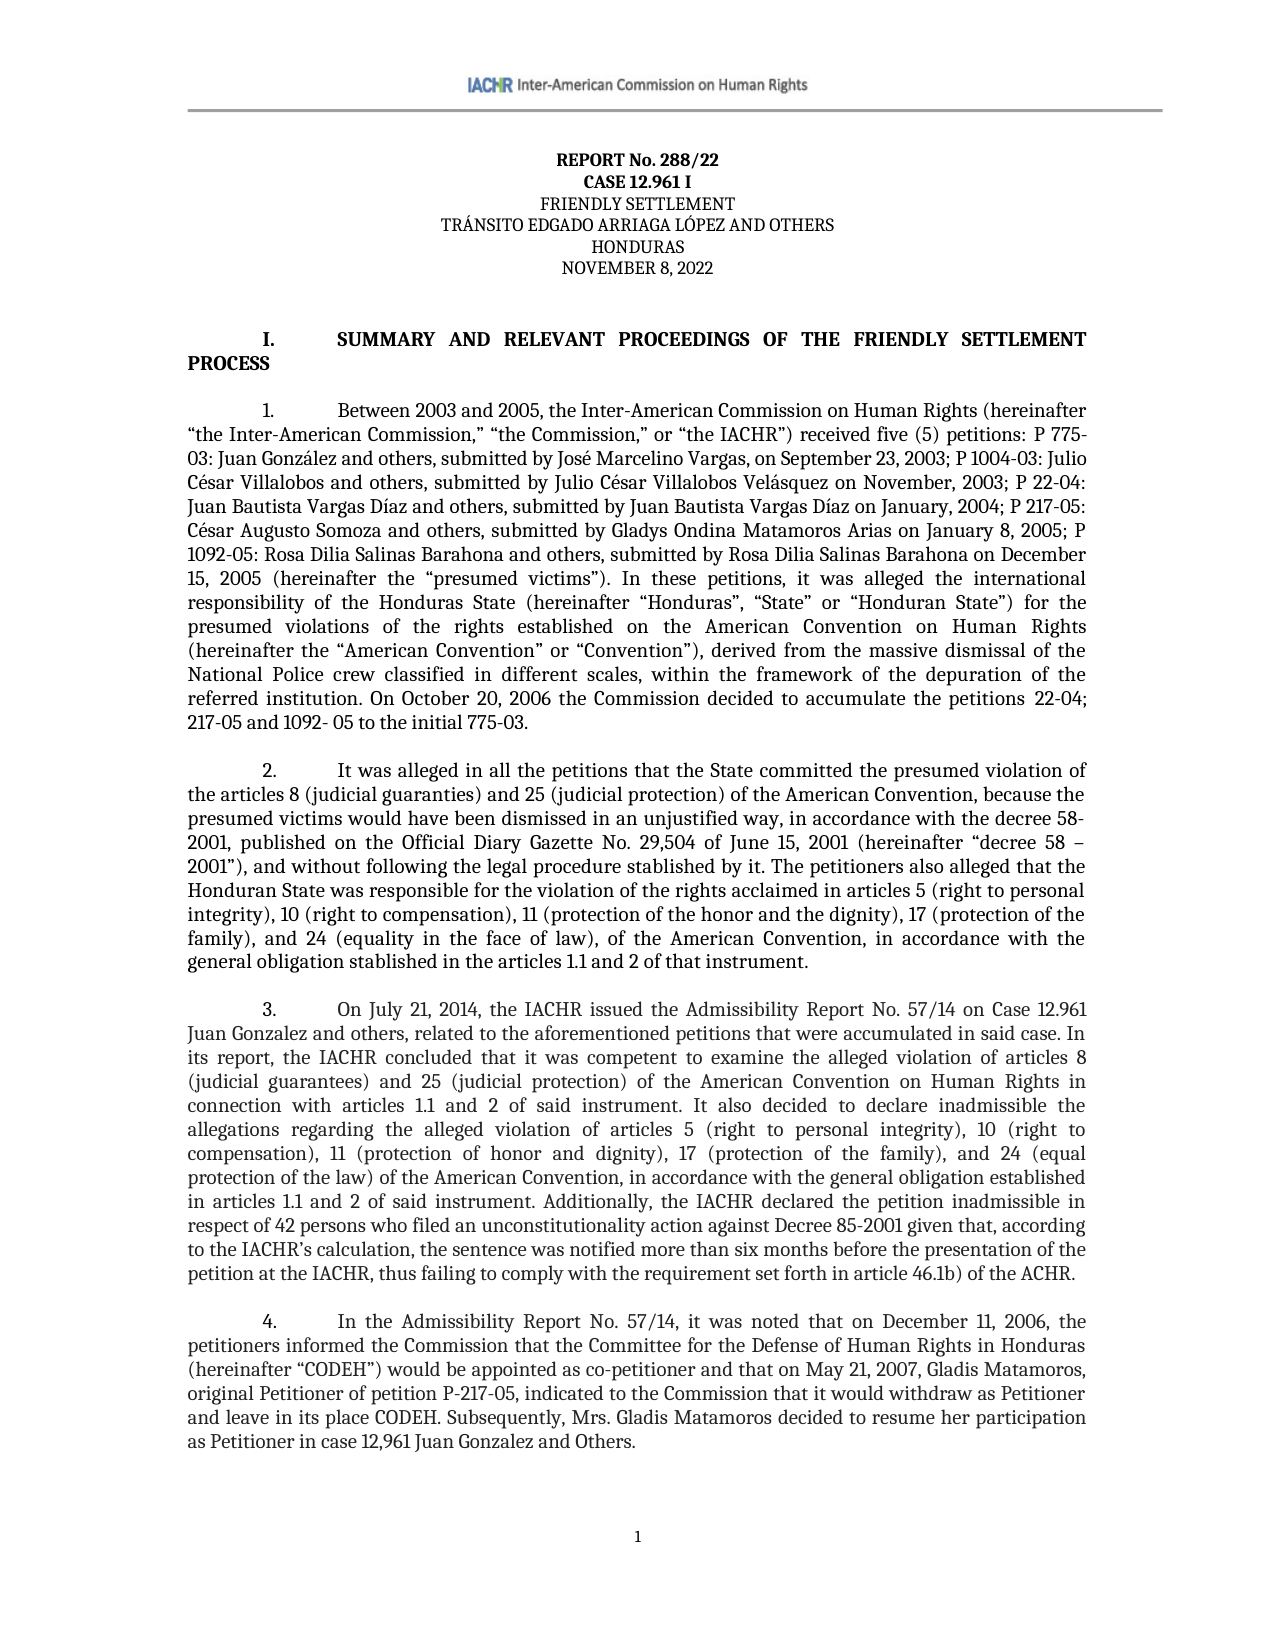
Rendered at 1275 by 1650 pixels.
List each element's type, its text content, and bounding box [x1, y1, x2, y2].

text REPORT No. 288/22 [187, 150, 1087, 172]
list SUMMARY AND RELEVANT PROCEEDINGS OF THE FRIENDLY SETTLEMENT PROCESS [187, 327, 1087, 375]
text HONDURAS NOVEMBER 8, 2022 [187, 236, 1087, 279]
text CASE 12.961 I [187, 172, 1087, 193]
list On July 21, 2014, the IACHR issued the Admissibility Report No. 57/14 on Case 12.961 Juan Gonzalez and others, related to the aforementioned petitions that were accumulated in said case. In its report, the IACHR concluded that it was competent to examine the alleged violation of articles 8 (judicial guarantees) and 25 (judicial protection) of the American Convention on Human Rights in connection with articles 1.1 and 2 of said instrument. It also decided to declare inadmissible the allegations regarding the alleged violation of articles 5 (right to personal integrity), 10 (right to compensation), 11 (protection of honor and dignity), 17 (protection of the family), and 24 (equal protection of the law) of the American Convention, in accordance with the general obligation established in articles 1.1 and 2 of said instrument. Additionally, the IACHR declared the petition inadmissible in respect of 42 persons who filed an unconstitutionality action against Decree 85-2001 given that, according to the IACHR’s calculation, the sentence was notified more than six months before the presentation of the petition at the IACHR, thus failing to comply with the requirement set forth in article 46.1b) of the ACHR. [187, 998, 1087, 1286]
text TRÁNSITO EDGADO ARRIAGA LÓPEZ AND OTHERS [187, 215, 1087, 236]
list Between 2003 and 2005, the Inter-American Commission on Human Rights (hereinafter “the Inter-American Commission,” “the Commission,” or “the IACHR”) received five (5) petitions: P 775-03: Juan González and others, submitted by José Marcelino Vargas, on September 23, 2003; P 1004-03: Julio César Villalobos and others, submitted by Julio César Villalobos Velásquez on November, 2003; P 22-04: Juan Bautista Vargas Díaz and others, submitted by Juan Bautista Vargas Díaz on January, 2004; P 217-05: César Augusto Somoza and others, submitted by Gladys Ondina Matamoros Arias on January 8, 2005; P 1092-05: Rosa Dilia Salinas Barahona and others, submitted by Rosa Dilia Salinas Barahona on December 15, 2005 (hereinafter the “presumed victims”). In these petitions, it was alleged the international responsibility of the Honduras State (hereinafter “Honduras”, “State” or “Honduran State”) for the presumed violations of the rights established on the American Convention on Human Rights (hereinafter the “American Convention” or “Convention”), derived from the massive dismissal of the National Police crew classified in different scales, within the framework of the depuration of the referred institution. On October 20, 2006 the Commission decided to accumulate the petitions 22-04; 217-05 and 1092- 05 to the initial 775-03. [187, 399, 1087, 734]
picture [456, 75, 819, 95]
text FRIENDLY SETTLEMENT [187, 193, 1087, 215]
list It was alleged in all the petitions that the State committed the presumed violation of the articles 8 (judicial guaranties) and 25 (judicial protection) of the American Convention, because the presumed victims would have been dismissed in an unjustified way, in accordance with the decree 58-2001, published on the Official Diary Gazette No. 29,504 of June 15, 2001 (hereinafter “decree 58 – 2001”), and without following the legal procedure stablished by it. The petitioners also alleged that the Honduran State was responsible for the violation of the rights acclaimed in articles 5 (right to personal integrity), 10 (right to compensation), 11 (protection of the honor and the dignity), 17 (protection of the family), and 24 (equality in the face of law), of the American Convention, in accordance with the general obligation stablished in the articles 1.1 and 2 of that instrument. [187, 758, 1087, 974]
list In the Admissibility Report No. 57/14, it was noted that on December 11, 2006, the petitioners informed the Commission that the Committee for the Defense of Human Rights in Honduras (hereinafter “CODEH”) would be appointed as co-petitioner and that on May 21, 2007, Gladis Matamoros, original Petitioner of petition P-217-05, indicated to the Commission that it would withdraw as Petitioner and leave in its place CODEH. Subsequently, Mrs. Gladis Matamoros decided to resume her participation as Petitioner in case 12,961 Juan Gonzalez and Others. [187, 1309, 1087, 1453]
